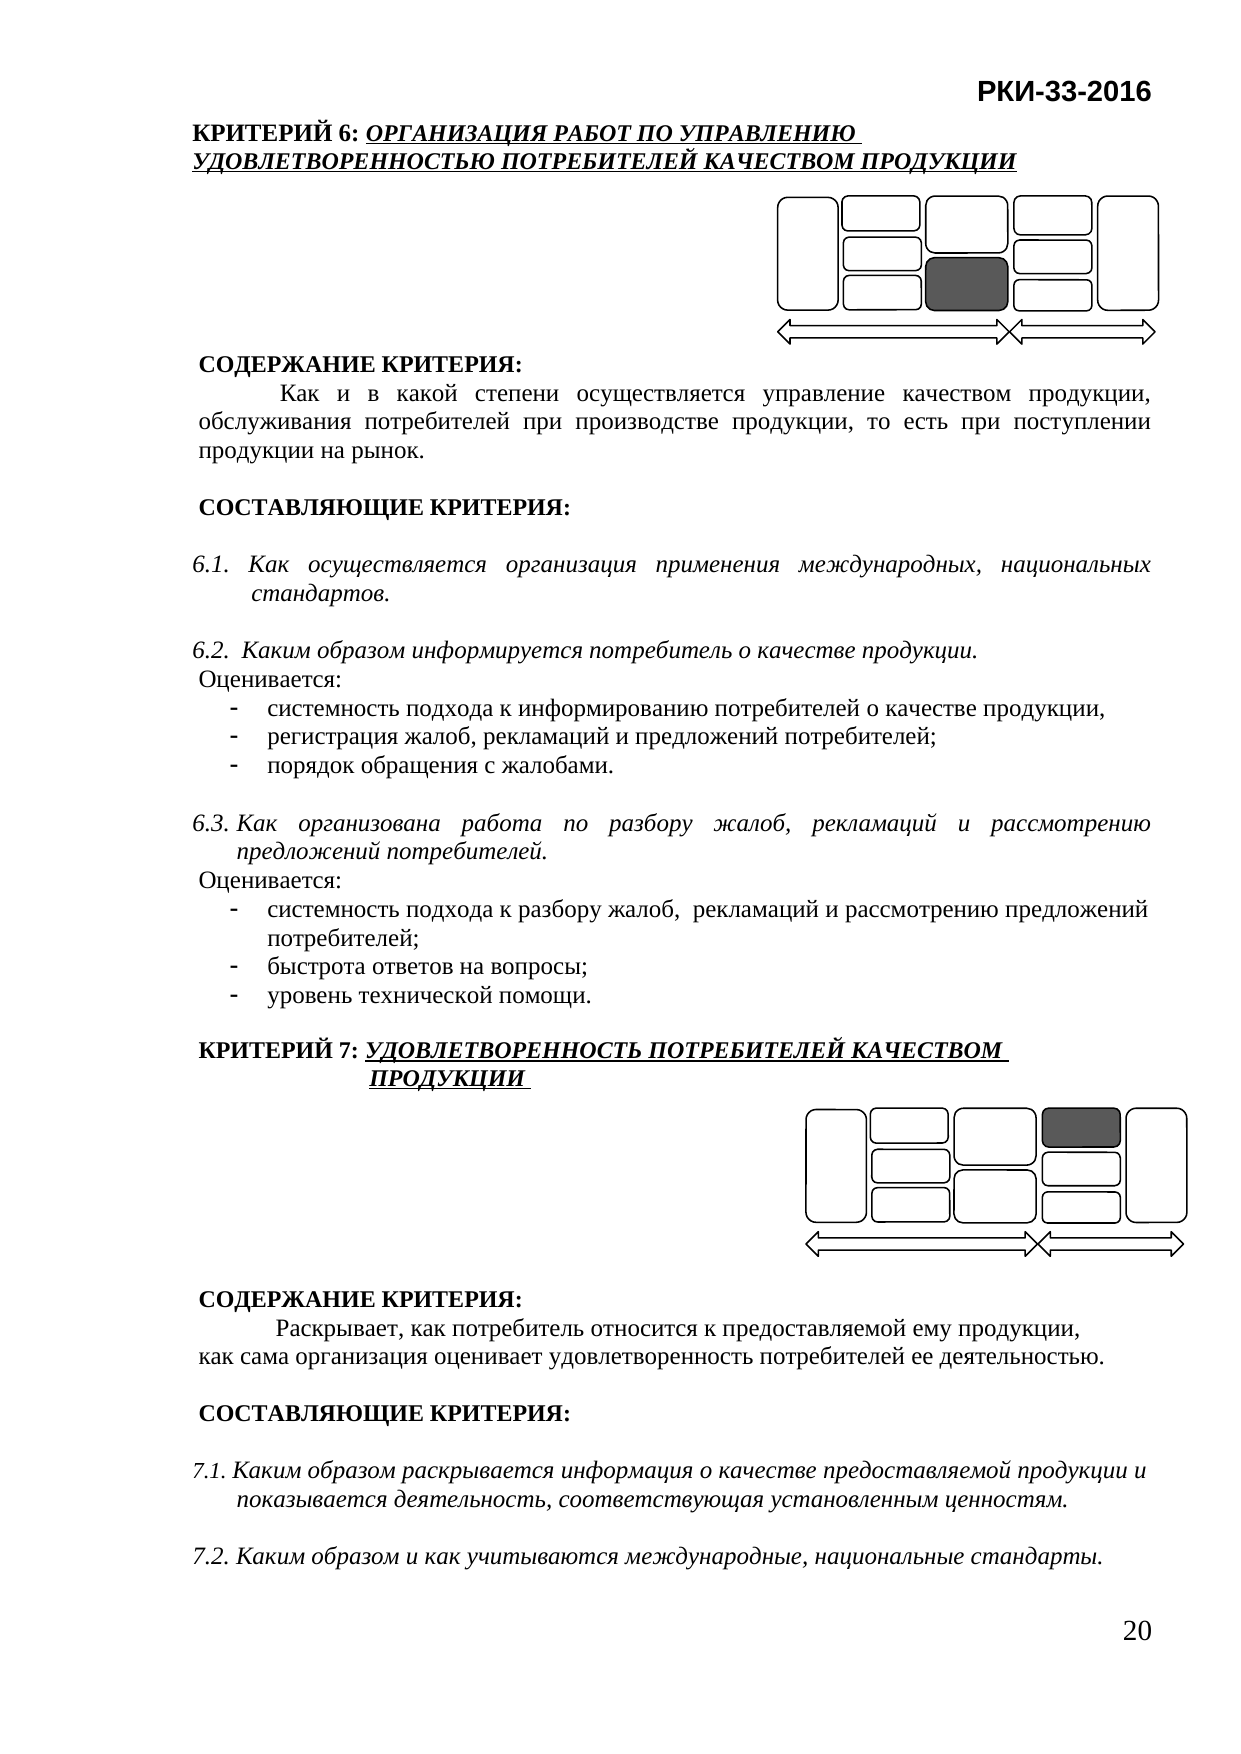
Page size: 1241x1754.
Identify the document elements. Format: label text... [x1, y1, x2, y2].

text 7.2. Каким образом и как учитываются международные, национальные стандарты. [192, 1541, 1152, 1570]
text 6.1. Как осуществляется организация применения международных, национальных стандартов. [192, 549, 1152, 606]
text 6.3. Как организована работа по разбору жалоб, рекламаций и рассмотрению предложений потребителей. [192, 808, 1152, 865]
list порядок обращения с жалобами. [229, 750, 1152, 779]
text Оценивается: [198, 865, 1152, 894]
text Оценивается: [198, 664, 1152, 693]
text КРИТЕРИЙ 7: УДОВЛЕТВОРЕННОСТЬ ПОТРЕБИТЕЛЕЙ КАЧЕСТВОМ ПРОДУКЦИИ [198, 1037, 1152, 1092]
text 7.1. Каким образом раскрывается информация о качестве предоставляемой продукции и показывается деятельность, соответствующая установленным ценностям. [192, 1455, 1152, 1513]
text КРИТЕРИЙ 6: ОРГАНИЗАЦИЯ РАБОТ ПО УПРАВЛЕНИЮ УДОВЛЕТВОРЕННОСТЬЮ ПОТРЕБИТЕЛЕЙ КАЧЕСТВОМ ПРОДУКЦИИ [192, 118, 1152, 174]
list регистрация жалоб, рекламаций и предложений потребителей; [229, 721, 1152, 750]
text 6.2. Каким образом информируется потребитель о качестве продукции. [192, 635, 1152, 664]
text СОСТАВЛЯЮЩИЕ КРИТЕРИЯ: [198, 1399, 1152, 1426]
text СОДЕРЖАНИЕ КРИТЕРИЯ: [198, 350, 1152, 378]
list системность подхода к разбору жалоб, рекламаций и рассмотрению предложений потребителей; [229, 894, 1152, 951]
text СОДЕРЖАНИЕ КРИТЕРИЯ: [198, 1285, 1152, 1313]
text Как и в какой степени осуществляется управление качеством продукции, обслуживания потребителей при производстве продукции, то есть при поступлении продукции на рынок. [198, 378, 1152, 464]
text СОСТАВЛЯЮЩИЕ КРИТЕРИЯ: [198, 493, 1152, 520]
text Раскрывает, как потребитель относится к предоставляемой ему продукции, как сама организация оценивает удовлетворенность потребителей ее деятельностью. [198, 1313, 1120, 1370]
list системность подхода к информированию потребителей о качестве продукции, [229, 693, 1152, 721]
list быстрота ответов на вопросы; [229, 951, 1152, 980]
list уровень технической помощи. [229, 980, 1152, 1009]
